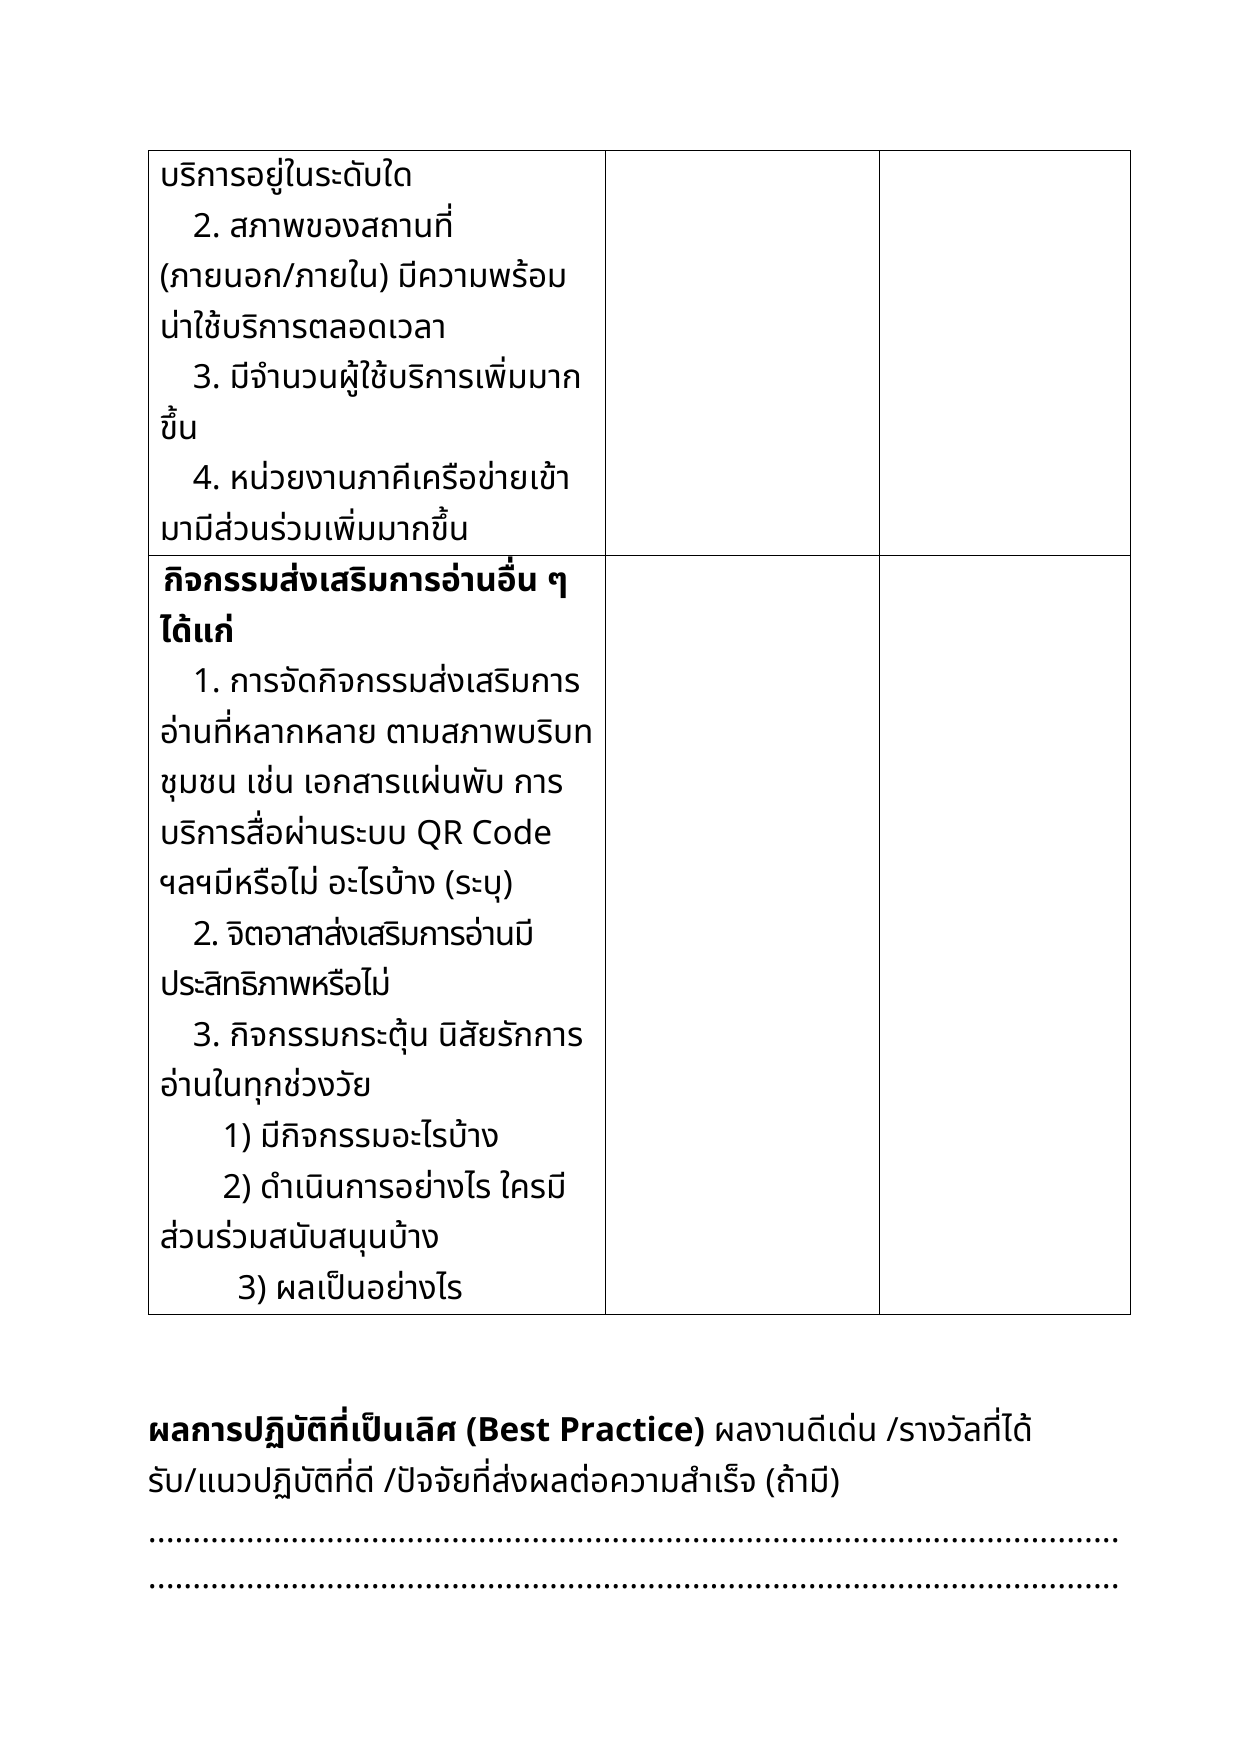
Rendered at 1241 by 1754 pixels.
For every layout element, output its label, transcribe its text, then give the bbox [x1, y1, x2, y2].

text ผลการปฏิบัติที่เป็นเลิศ (Best Practice) ผลงานดีเด่น /รางวัลที่ได้รับ/แนวปฏิบัติที่ดี /ปัจจัยที่ส่งผลต่อความสำเร็จ (ถ้ามี) [148, 1406, 1128, 1507]
table_cell กิจกรรมส่งเสริมการอ่านอื่น ๆ ได้แก่ 1. การจัดกิจกรรมส่งเสริมการอ่านที่หลากหลาย ตามสภาพบริบทชุมชน เช่น เอกสารแผ่นพับ การบริการสื่อผ่านระบบ QR Code ฯลฯมีหรือไม่ อะไรบ้าง (ระบุ) 2. จิตอาสาส่งเสริมการอ่านมีประสิทธิภาพหรือไม่ 3. กิจกรรมกระตุ้น นิสัยรักการอ่านในทุกช่วงวัย 1) มีกิจกรรมอะไรบ้าง 2) ดำเนินการอย่างไร ใครมีส่วนร่วมสนับสนุนบ้าง 3) ผลเป็นอย่างไร [149, 556, 605, 1314]
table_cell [149, 151, 605, 555]
table_cell [880, 151, 1130, 555]
table_cell [880, 556, 1130, 1314]
table_cell [606, 151, 879, 555]
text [148, 1507, 1128, 1598]
table_cell [606, 556, 879, 1314]
